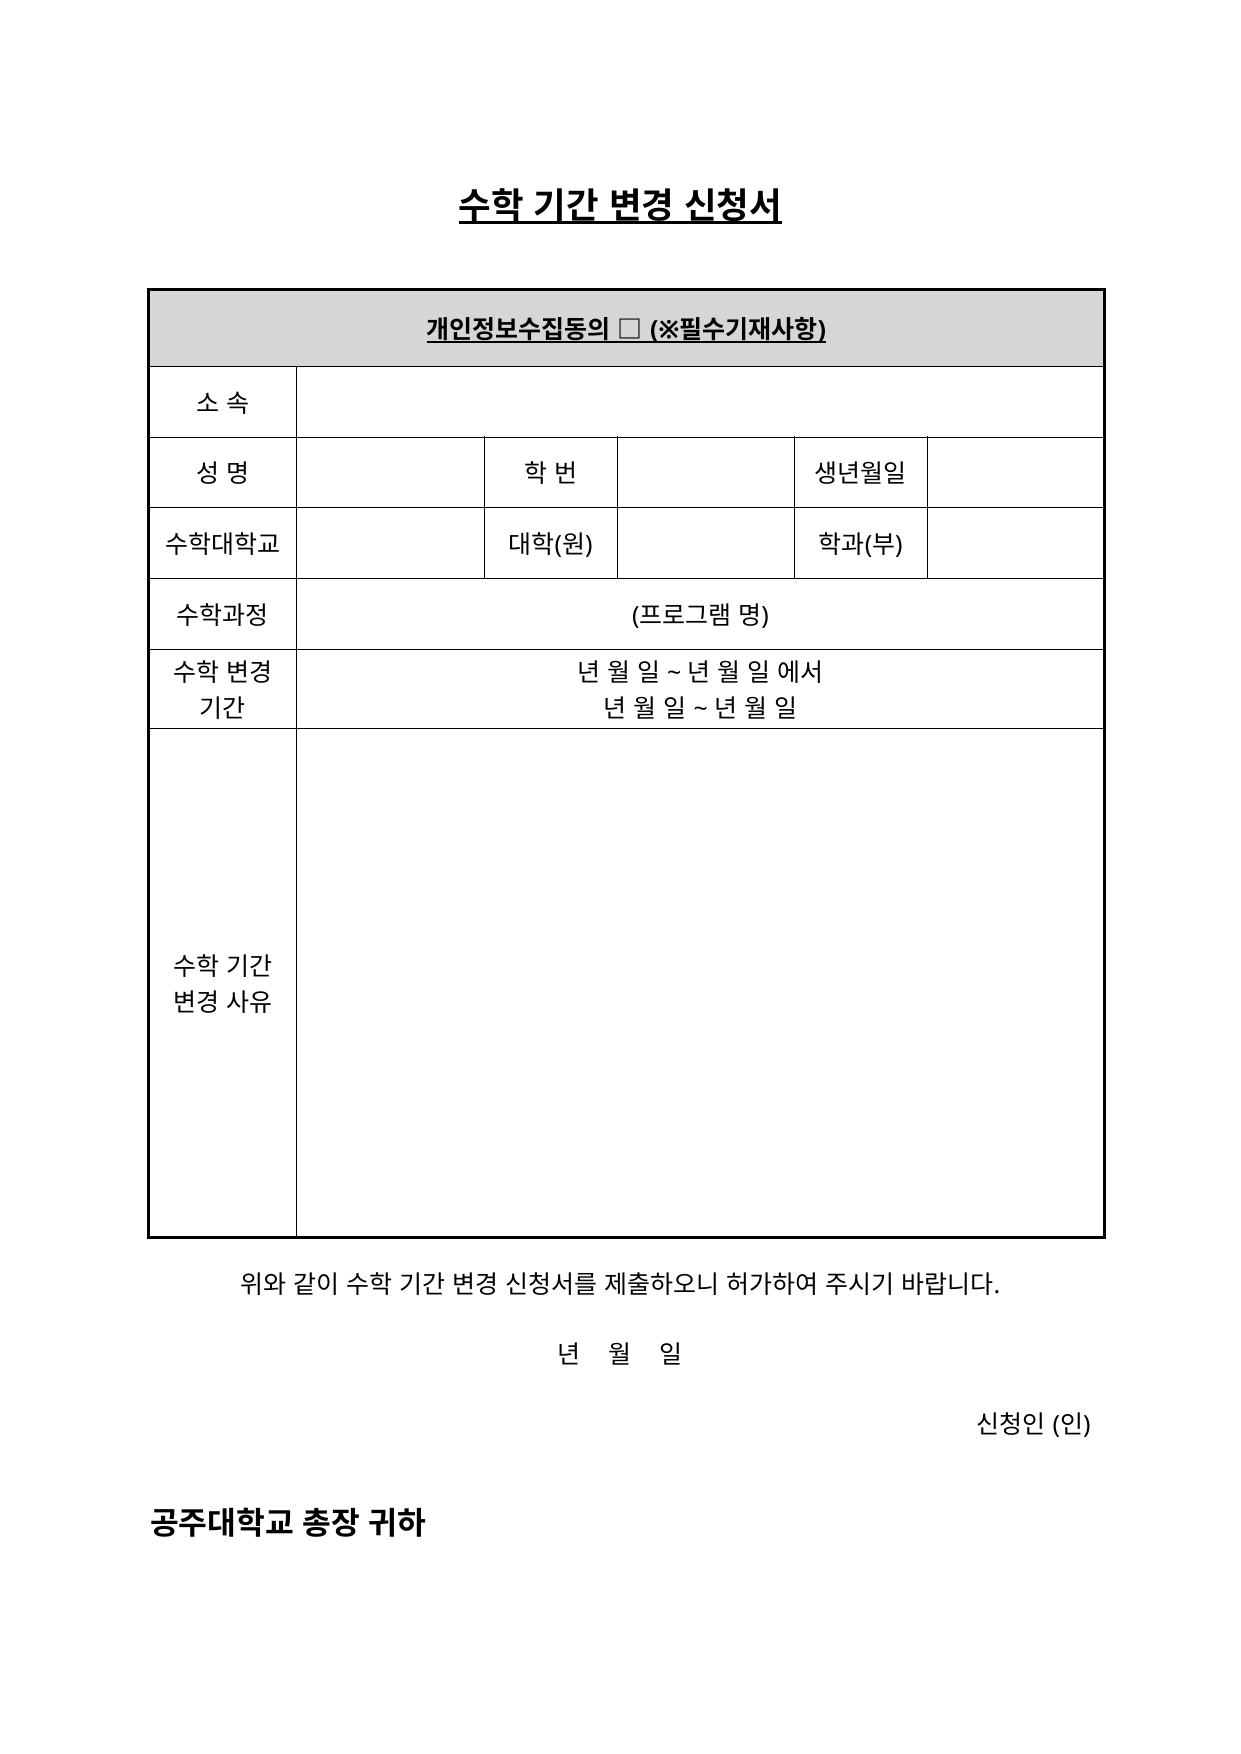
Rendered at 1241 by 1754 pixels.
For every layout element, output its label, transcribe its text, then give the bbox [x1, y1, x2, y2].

table_cell 성 명 [150, 438, 296, 507]
table_cell 대학(원) [485, 508, 617, 578]
text 신청인 (인) [150, 1405, 1090, 1441]
table_cell (프로그램 명) [297, 579, 1103, 649]
table_cell 소 속 [150, 367, 296, 436]
table_cell [618, 508, 794, 578]
text 위와 같이 수학 기간 변경 신청서를 제출하오니 허가하여 주시기 바랍니다. [150, 1264, 1090, 1301]
table_cell 생년월일 [795, 438, 927, 507]
table_cell [618, 438, 794, 507]
table_cell [297, 438, 484, 507]
table_cell 년 월 일 ~ 년 월 일 에서 년 월 일 ~ 년 월 일 [297, 650, 1103, 728]
table_cell 수학과정 [150, 579, 296, 649]
table_cell 수학대학교 [150, 508, 296, 578]
table_cell [297, 729, 1103, 1236]
table_cell [297, 367, 1103, 436]
table_cell [928, 508, 1103, 578]
table_cell [928, 438, 1103, 507]
table_cell 학 번 [485, 438, 617, 507]
text 수학 기간 변경 신청서 [150, 177, 1090, 228]
table_cell 수학 기간 변경 사유 [150, 729, 296, 1236]
text 공주대학교 총장 귀하 [150, 1498, 1090, 1543]
text 년 월 일 [150, 1335, 1090, 1371]
table_cell 수학 변경 기간 [150, 650, 296, 728]
table_cell [297, 508, 484, 578]
table_header 개인정보수집동의 □ (※필수기재사항) [150, 291, 1103, 366]
table_cell 학과(부) [795, 508, 927, 578]
